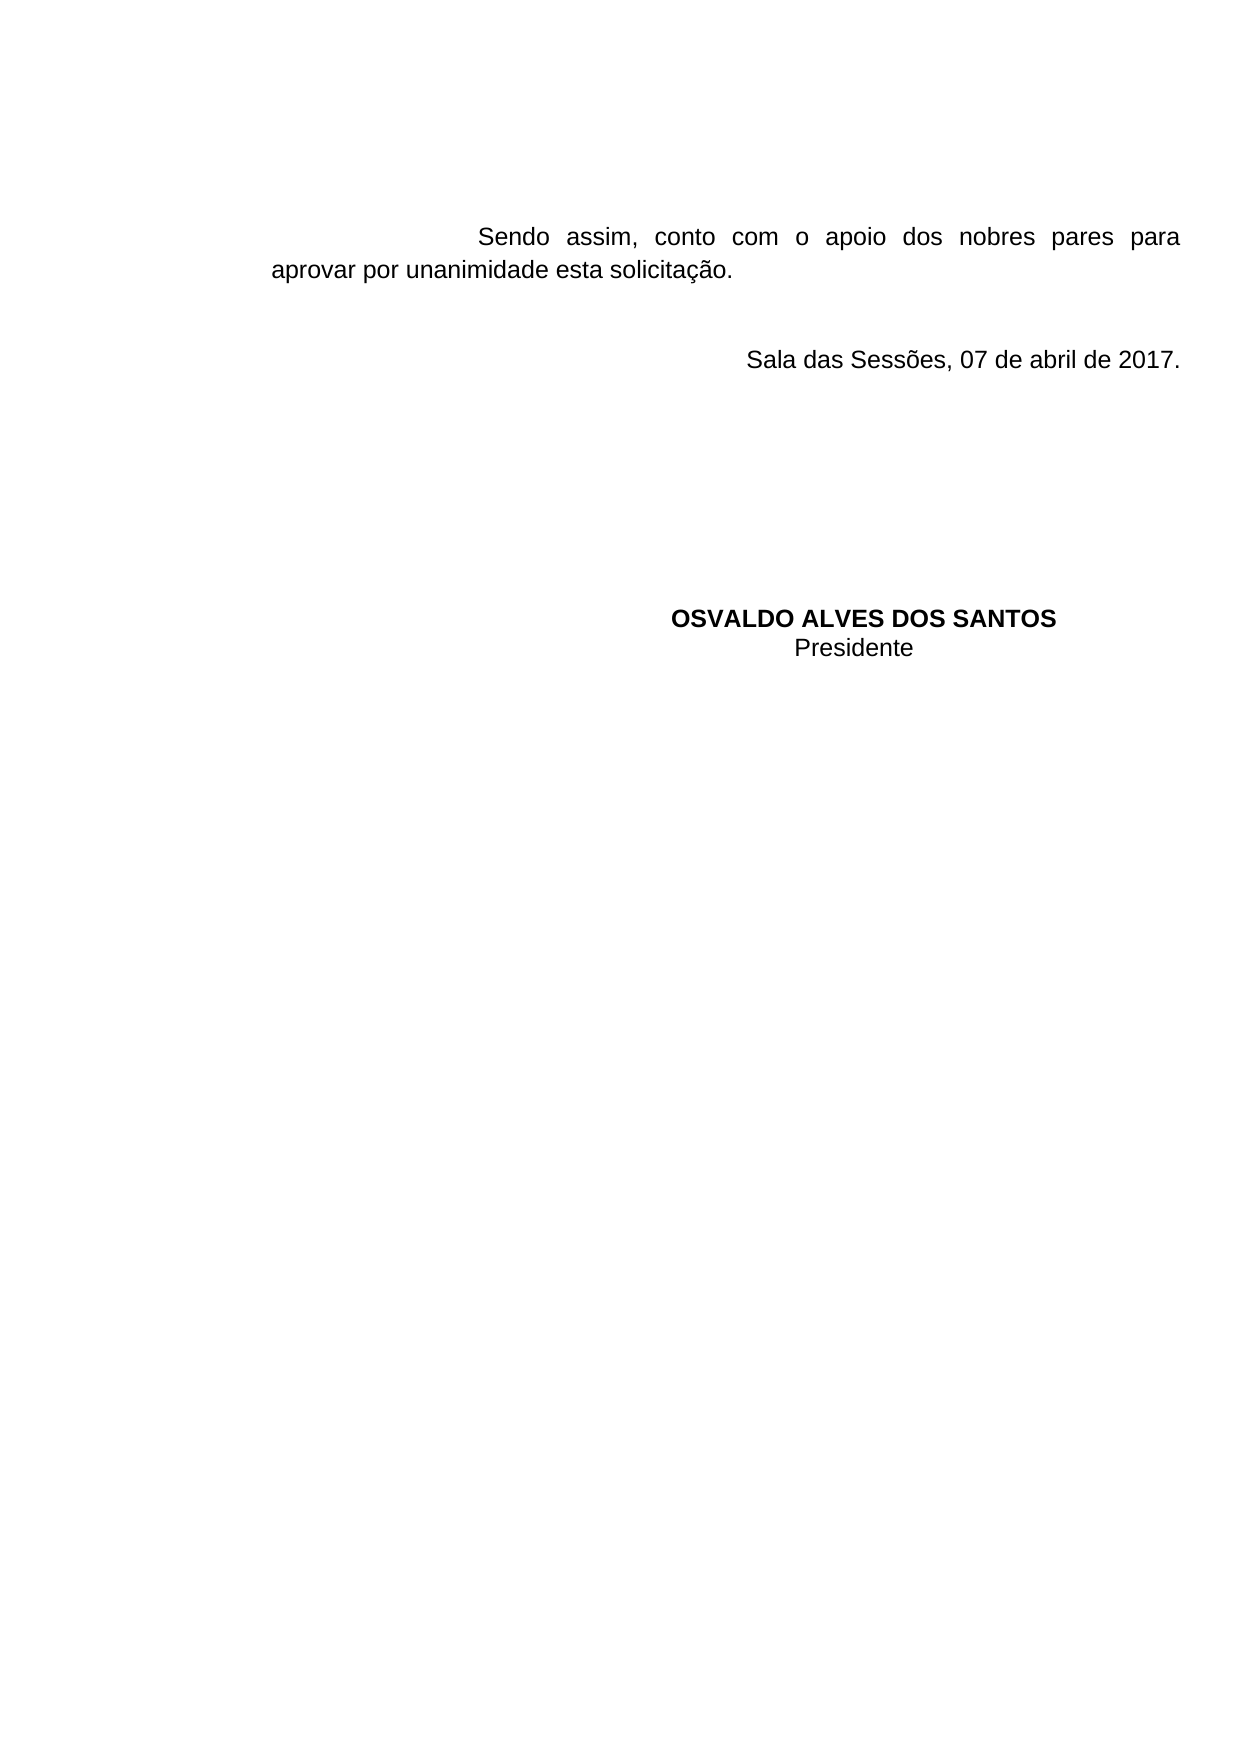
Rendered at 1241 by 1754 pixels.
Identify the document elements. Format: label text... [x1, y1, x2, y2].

text Sala das Sessões, 07 de abril de 2017. [236, 345, 1181, 374]
text Sendo assim, conto com o apoio dos nobres pares para aprovar por unanimidade esta solicitação. [271, 222, 1181, 283]
text OSVALDO ALVES DOS SANTOS [620, 604, 1063, 633]
text Presidente [177, 633, 1063, 661]
